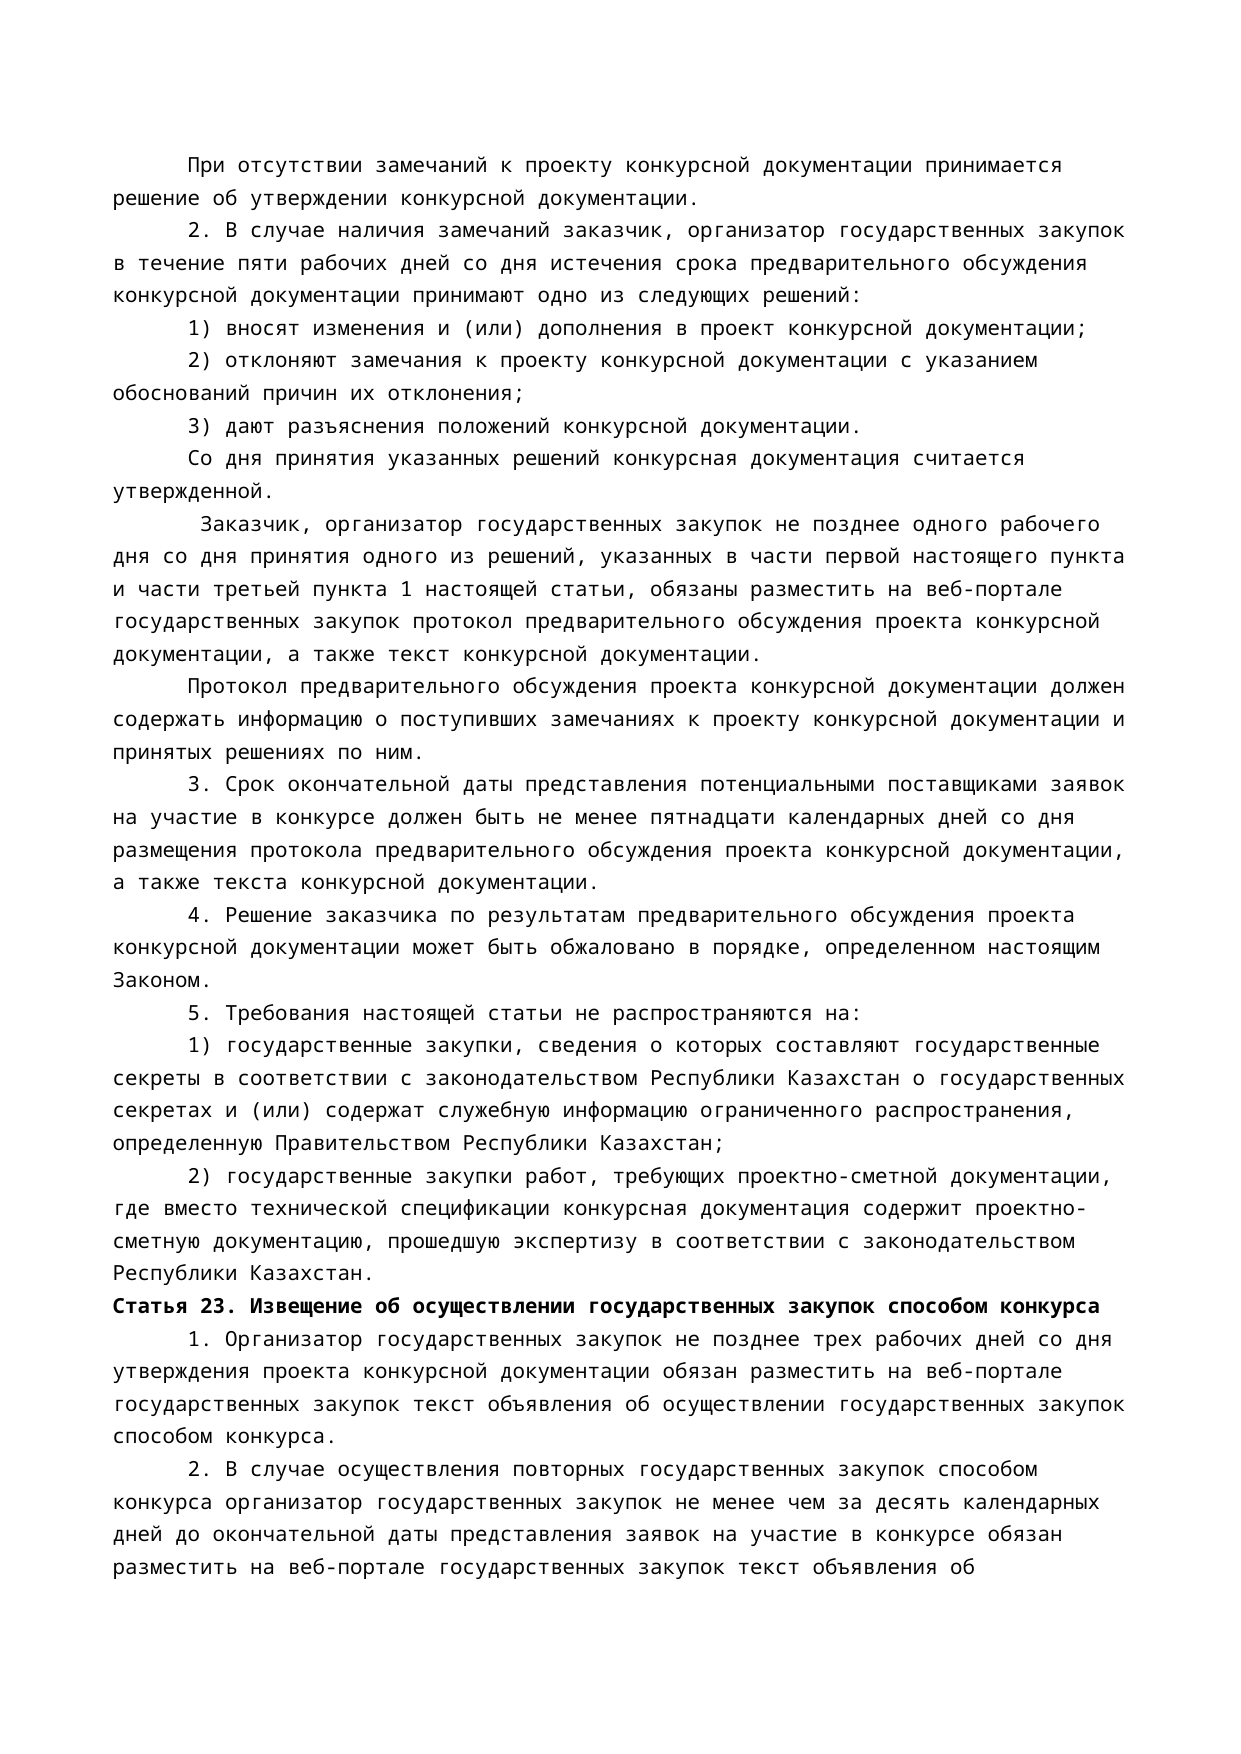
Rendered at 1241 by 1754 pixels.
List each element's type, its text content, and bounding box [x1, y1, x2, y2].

text Заказчик, организатор государственных закупок не позднее одного рабочего дня со дня принятия одного из решений, указанных в части первой настоящего пункта и части третьей пункта 1 настоящей статьи, обязаны разместить на веб-портале государственных закупок протокол предварительного обсуждения проекта конкурсной документации, а также текст конкурсной документации. [112, 509, 1128, 667]
text Со дня принятия указанных решений конкурсная документация считается утвержденной. [112, 443, 1128, 504]
text 1. Организатор государственных закупок не позднее трех рабочих дней со дня утверждения проекта конкурсной документации обязан разместить на веб-портале государственных закупок текст объявления об осуществлении государственных закупок способом конкурса. [112, 1324, 1128, 1450]
text 2) отклоняют замечания к проекту конкурсной документации с указанием обоснований причин их отклонения; [112, 346, 1128, 407]
text 5. Требования настоящей статьи не распространяются на: [112, 998, 1128, 1026]
text 1) государственные закупки, сведения о которых составляют государственные секреты в соответствии с законодательством Республики Казахстан о государственных секретах и (или) содержат служебную информацию ограниченного распространения, определенную Правительством Республики Казахстан; [112, 1030, 1128, 1157]
text 2) государственные закупки работ, требующих проектно-сметной документации, где вместо технической спецификации конкурсная документация содержит проектно-сметную документацию, прошедшую экспертизу в соответствии с законодательством Республики Казахстан. [112, 1161, 1128, 1287]
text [112, 1454, 1128, 1580]
text Протокол предварительного обсуждения проекта конкурсной документации должен содержать информацию о поступивших замечаниях к проекту конкурсной документации и принятых решениях по ним. [112, 672, 1128, 765]
text Статья 23. Извещение об осуществлении государственных закупок способом конкурса [112, 1291, 1128, 1319]
text 2. В случае наличия замечаний заказчик, организатор государственных закупок в течение пяти рабочих дней со дня истечения срока предварительного обсуждения конкурсной документации принимают одно из следующих решений: [112, 215, 1128, 309]
text При отсутствии замечаний к проекту конкурсной документации принимается решение об утверждении конкурсной документации. [112, 150, 1128, 211]
text 1) вносят изменения и (или) дополнения в проект конкурсной документации; [112, 313, 1128, 341]
text 4. Решение заказчика по результатам предварительного обсуждения проекта конкурсной документации может быть обжаловано в порядке, определенном настоящим Законом. [112, 900, 1128, 993]
text 3. Срок окончательной даты представления потенциальными поставщиками заявок на участие в конкурсе должен быть не менее пятнадцати календарных дней со дня размещения протокола предварительного обсуждения проекта конкурсной документации, а также текста конкурсной документации. [112, 769, 1128, 896]
text 3) дают разъяснения положений конкурсной документации. [112, 411, 1128, 439]
